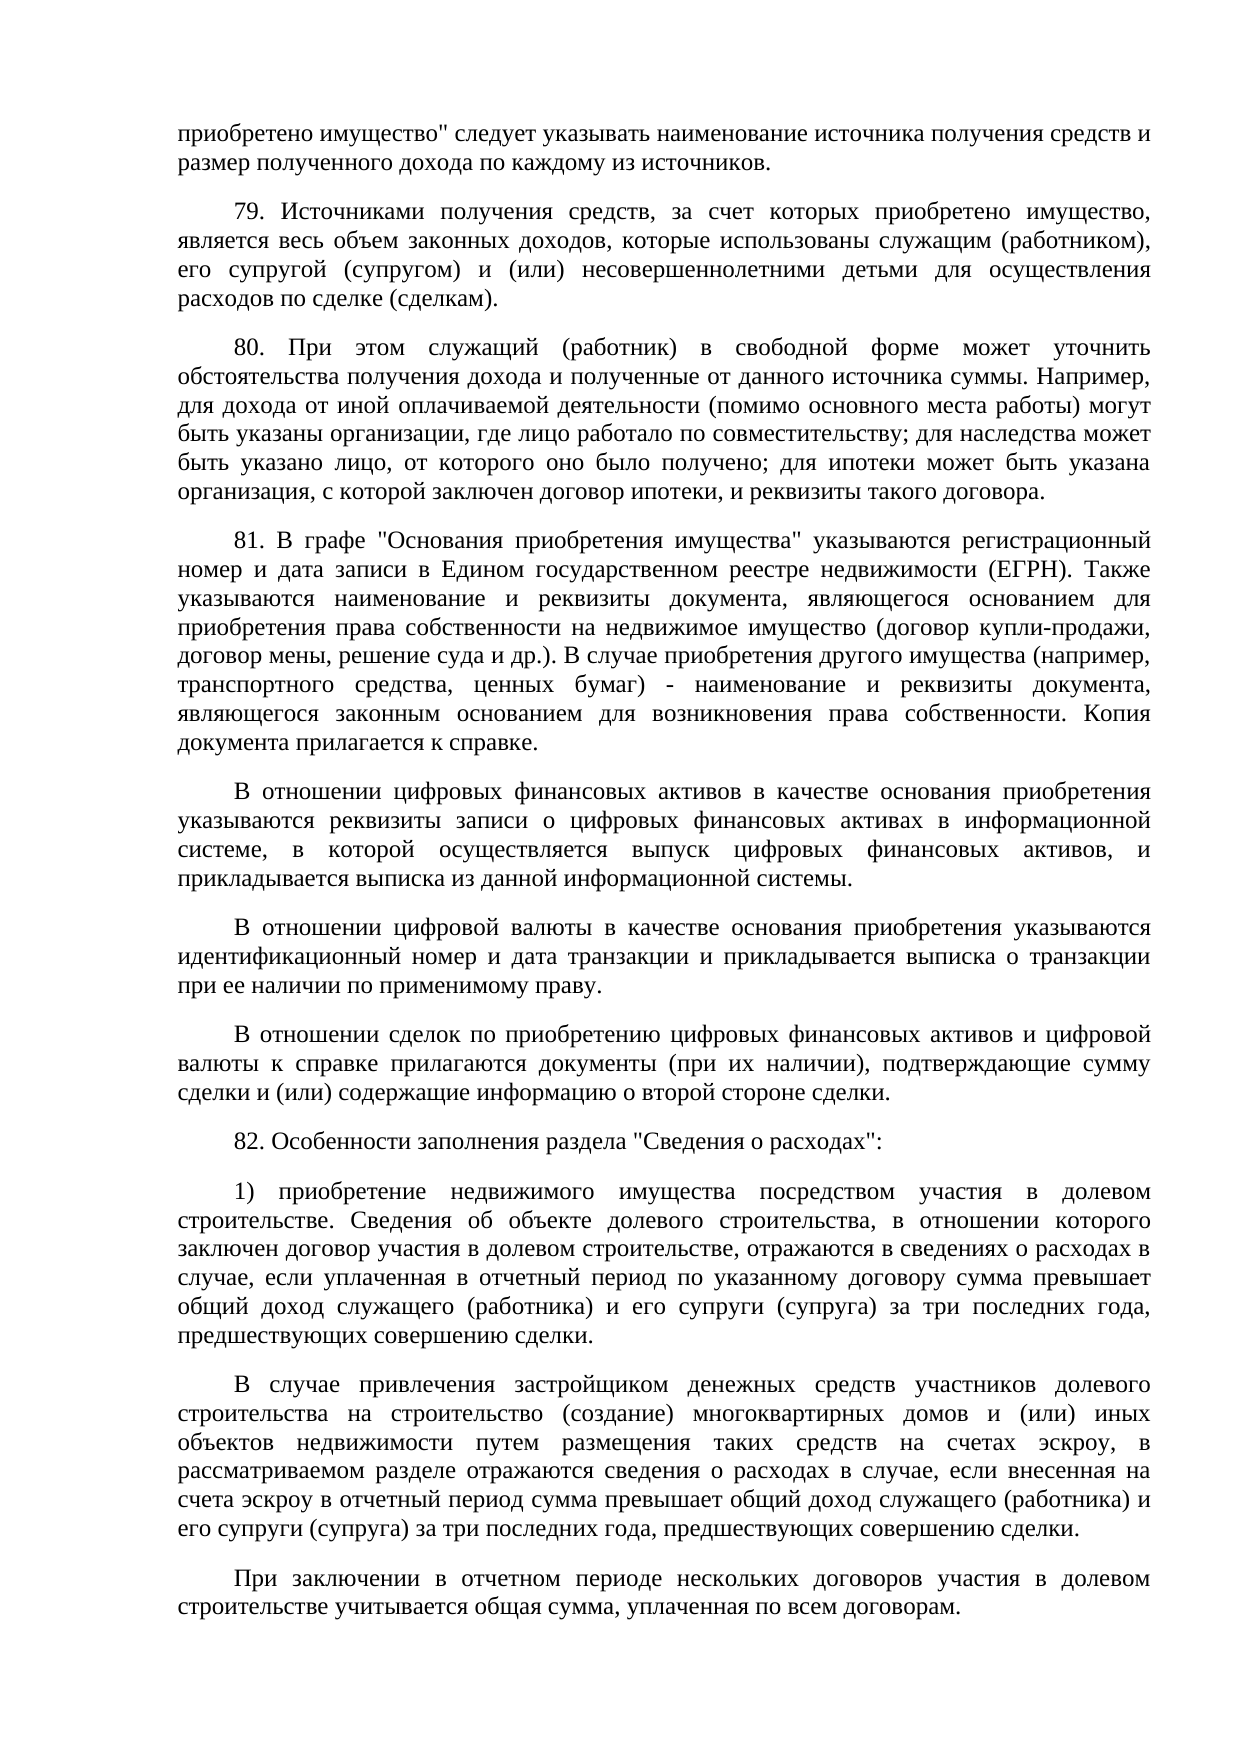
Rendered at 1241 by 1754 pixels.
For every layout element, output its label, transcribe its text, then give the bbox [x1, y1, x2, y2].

text 81. В графе "Основания приобретения имущества" указываются регистрационный номер и дата записи в Едином государственном реестре недвижимости (ЕГРН). Также указываются наименование и реквизиты документа, являющегося основанием для приобретения права собственности на недвижимое имущество (договор купли-продажи, договор мены, решение суда и др.). В случае приобретения другого имущества (например, транспортного средства, ценных бумаг) - наименование и реквизиты документа, являющегося законным основанием для возникновения права собственности. Копия документа прилагается к справке. [177, 526, 1152, 756]
text В отношении цифровой валюты в качестве основания приобретения указываются идентификационный номер и дата транзакции и прикладывается выписка о транзакции при ее наличии по применимому праву. [177, 912, 1152, 998]
text В отношении цифровых финансовых активов в качестве основания приобретения указываются реквизиты записи о цифровых финансовых активах в информационной системе, в которой осуществляется выпуск цифровых финансовых активов, и прикладывается выписка из данной информационной системы. [177, 776, 1152, 891]
text 1) приобретение недвижимого имущества посредством участия в долевом строительстве. Сведения об объекте долевого строительства, в отношении которого заключен договор участия в долевом строительстве, отражаются в сведениях о расходах в случае, если уплаченная в отчетный период по указанному договору сумма превышает общий доход служащего (работника) и его супруги (супруга) за три последних года, предшествующих совершению сделки. [177, 1176, 1152, 1348]
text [177, 118, 1152, 176]
text 79. Источниками получения средств, за счет которых приобретено имущество, является весь объем законных доходов, которые использованы служащим (работником), его супругой (супругом) и (или) несовершеннолетними детьми для осуществления расходов по сделке (сделкам). [177, 196, 1152, 311]
text В случае привлечения застройщиком денежных средств участников долевого строительства на строительство (создание) многоквартирных домов и (или) иных объектов недвижимости путем размещения таких средств на счетах эскроу, в рассматриваемом разделе отражаются сведения о расходах в случае, если внесенная на счета эскроу в отчетный период сумма превышает общий доход служащего (работника) и его супруги (супруга) за три последних года, предшествующих совершению сделки. [177, 1369, 1152, 1542]
text 80. При этом служащий (работник) в свободной форме может уточнить обстоятельства получения дохода и полученные от данного источника суммы. Например, для дохода от иной оплачиваемой деятельности (помимо основного места работы) могут быть указаны организации, где лицо работало по совместительству; для наследства может быть указано лицо, от которого оно было получено; для ипотеки может быть указана организация, с которой заключен договор ипотеки, и реквизиты такого договора. [177, 332, 1152, 505]
text В отношении сделок по приобретению цифровых финансовых активов и цифровой валюты к справке прилагаются документы (при их наличии), подтверждающие сумму сделки и (или) содержащие информацию о второй стороне сделки. [177, 1019, 1152, 1106]
text При заключении в отчетном периоде нескольких договоров участия в долевом строительстве учитывается общая сумма, уплаченная по всем договорам. [177, 1563, 1152, 1620]
text 82. Особенности заполнения раздела "Сведения о расходах": [177, 1126, 1152, 1155]
